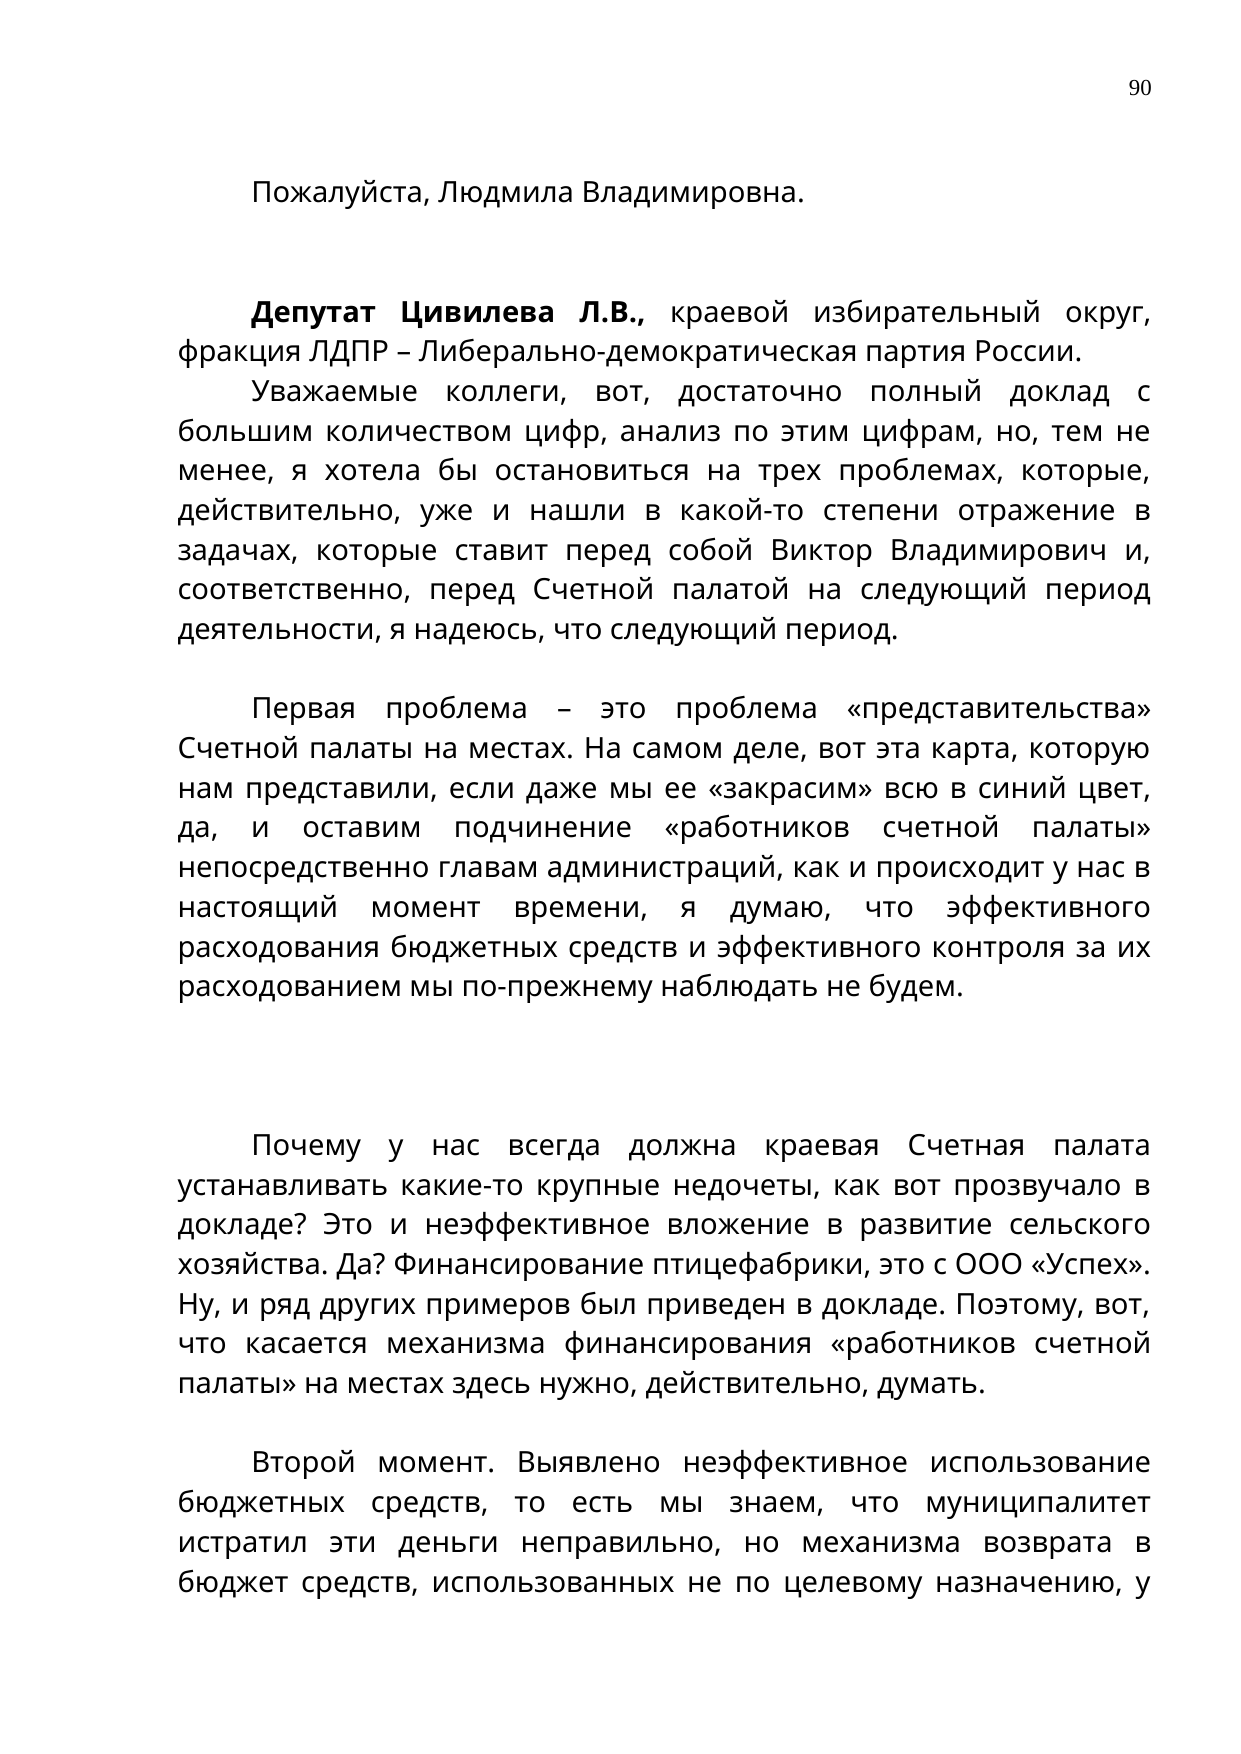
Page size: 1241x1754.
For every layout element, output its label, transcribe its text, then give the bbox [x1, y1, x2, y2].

text Первая проблема – это проблема «представительства» Счетной палаты на местах. На самом деле, вот эта карта, которую нам представили, если даже мы ее «закрасим» всю в синий цвет, да, и оставим подчинение «работников счетной палаты» непосредственно главам администраций, как и происходит у нас в настоящий момент времени, я думаю, что эффективного расходования бюджетных средств и эффективного контроля за их расходованием мы по-прежнему наблюдать не будем. [177, 688, 1152, 1005]
text Пожалуйста, Людмила Владимировна. [177, 172, 1152, 211]
text Почему у нас всегда должна краевая Счетная палата устанавливать какие-то крупные недочеты, как вот прозвучало в докладе? Это и неэффективное вложение в развитие сельского хозяйства. Да? Финансирование птицефабрики, это с ООО «Успех». Ну, и ряд других примеров был приведен в докладе. Поэтому, вот, что касается механизма финансирования «работников счетной палаты» на местах здесь нужно, действительно, думать. [177, 1124, 1152, 1402]
text Депутат Цивилева Л.В., краевой избирательный округ, фракция ЛДПР – Либерально-демократическая партия России. [177, 291, 1152, 370]
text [177, 1442, 1152, 1601]
text Уважаемые коллеги, вот, достаточно полный доклад с большим количеством цифр, анализ по этим цифрам, но, тем не менее, я хотела бы остановиться на трех проблемах, которые, действительно, уже и нашли в какой-то степени отражение в задачах, которые ставит перед собой Виктор Владимирович и, соответственно, перед Счетной палатой на следующий период деятельности, я надеюсь, что следующий период. [177, 370, 1152, 648]
